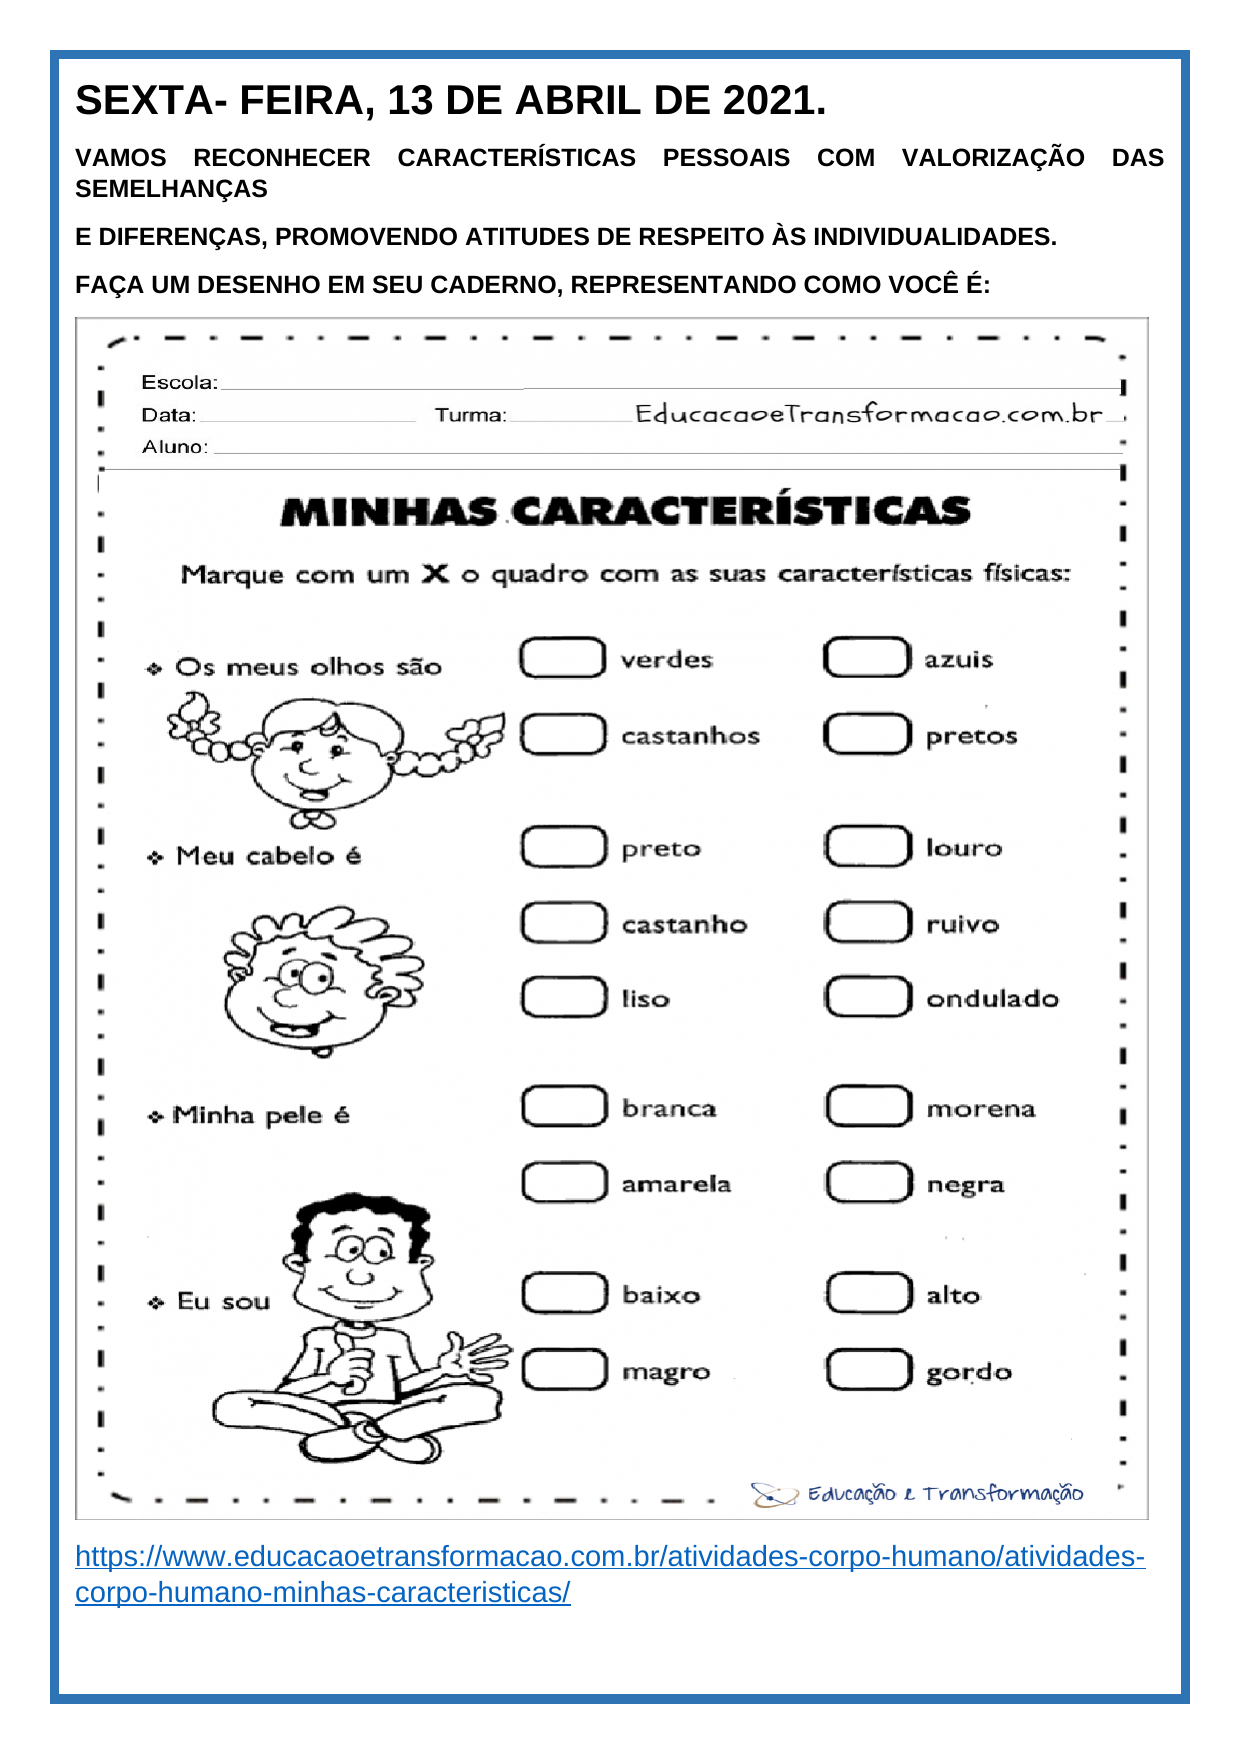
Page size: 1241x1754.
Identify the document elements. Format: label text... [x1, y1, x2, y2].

text VAMOS RECONHECER CARACTERÍSTICAS PESSOAIS COM VALORIZAÇÃO DAS SEMELHANÇAS [75, 143, 1165, 203]
text E DIFERENÇAS, PROMOVENDO ATITUDES DE RESPEITO ÀS INDIVIDUALIDADES. [75, 222, 1165, 251]
text https://www.educacaoetransformacao.com.br/atividades-corpo-humano/atividades-corpo-humano-minhas-caracteristicas/ [75, 1539, 1165, 1608]
picture [75, 317, 1150, 1520]
text SEXTA- FEIRA, 13 DE ABRIL DE 2021. [75, 75, 1165, 123]
text FAÇA UM DESENHO EM SEU CADERNO, REPRESENTANDO COMO VOCÊ É: [75, 270, 1165, 298]
